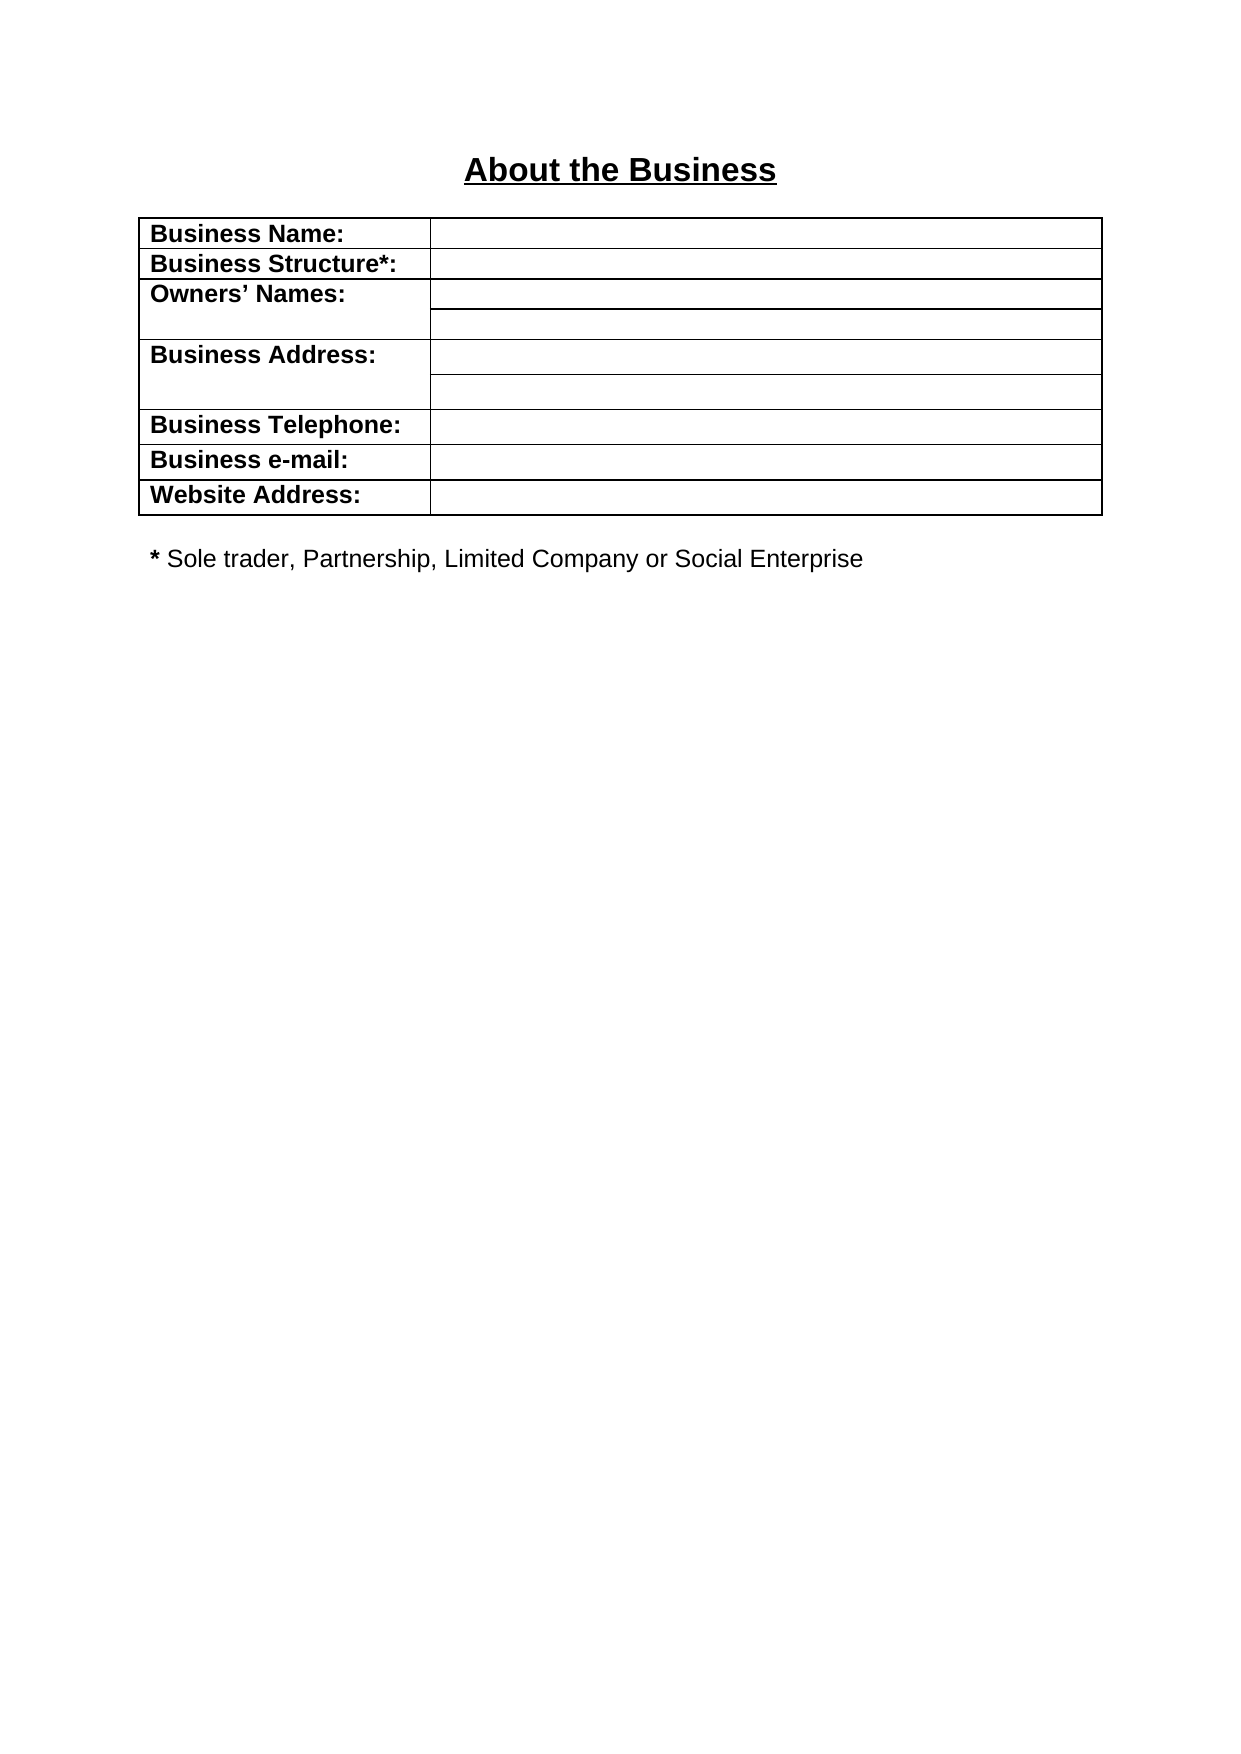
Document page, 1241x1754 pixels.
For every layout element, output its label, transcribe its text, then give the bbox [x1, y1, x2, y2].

table_cell [431, 340, 1101, 373]
text * Sole trader, Partnership, Limited Company or Social Enterprise [150, 544, 1090, 573]
table_cell Owners’ Names: [140, 280, 430, 338]
table_cell Business Structure*: [140, 249, 430, 278]
table_header Business Name: [140, 219, 430, 247]
table_header [431, 219, 1101, 247]
table_cell [431, 375, 1101, 409]
table_cell Business Telephone: [140, 410, 430, 444]
table_cell Business Address: [140, 340, 430, 409]
text About the Business [150, 150, 1090, 188]
table_cell [431, 310, 1101, 338]
table_cell [431, 445, 1101, 479]
table_cell Business e-mail: [140, 445, 430, 479]
table_cell [431, 280, 1101, 308]
table_cell [431, 249, 1101, 278]
table_cell Website Address: [140, 481, 430, 514]
table_cell [431, 481, 1101, 514]
table_cell [431, 410, 1101, 444]
